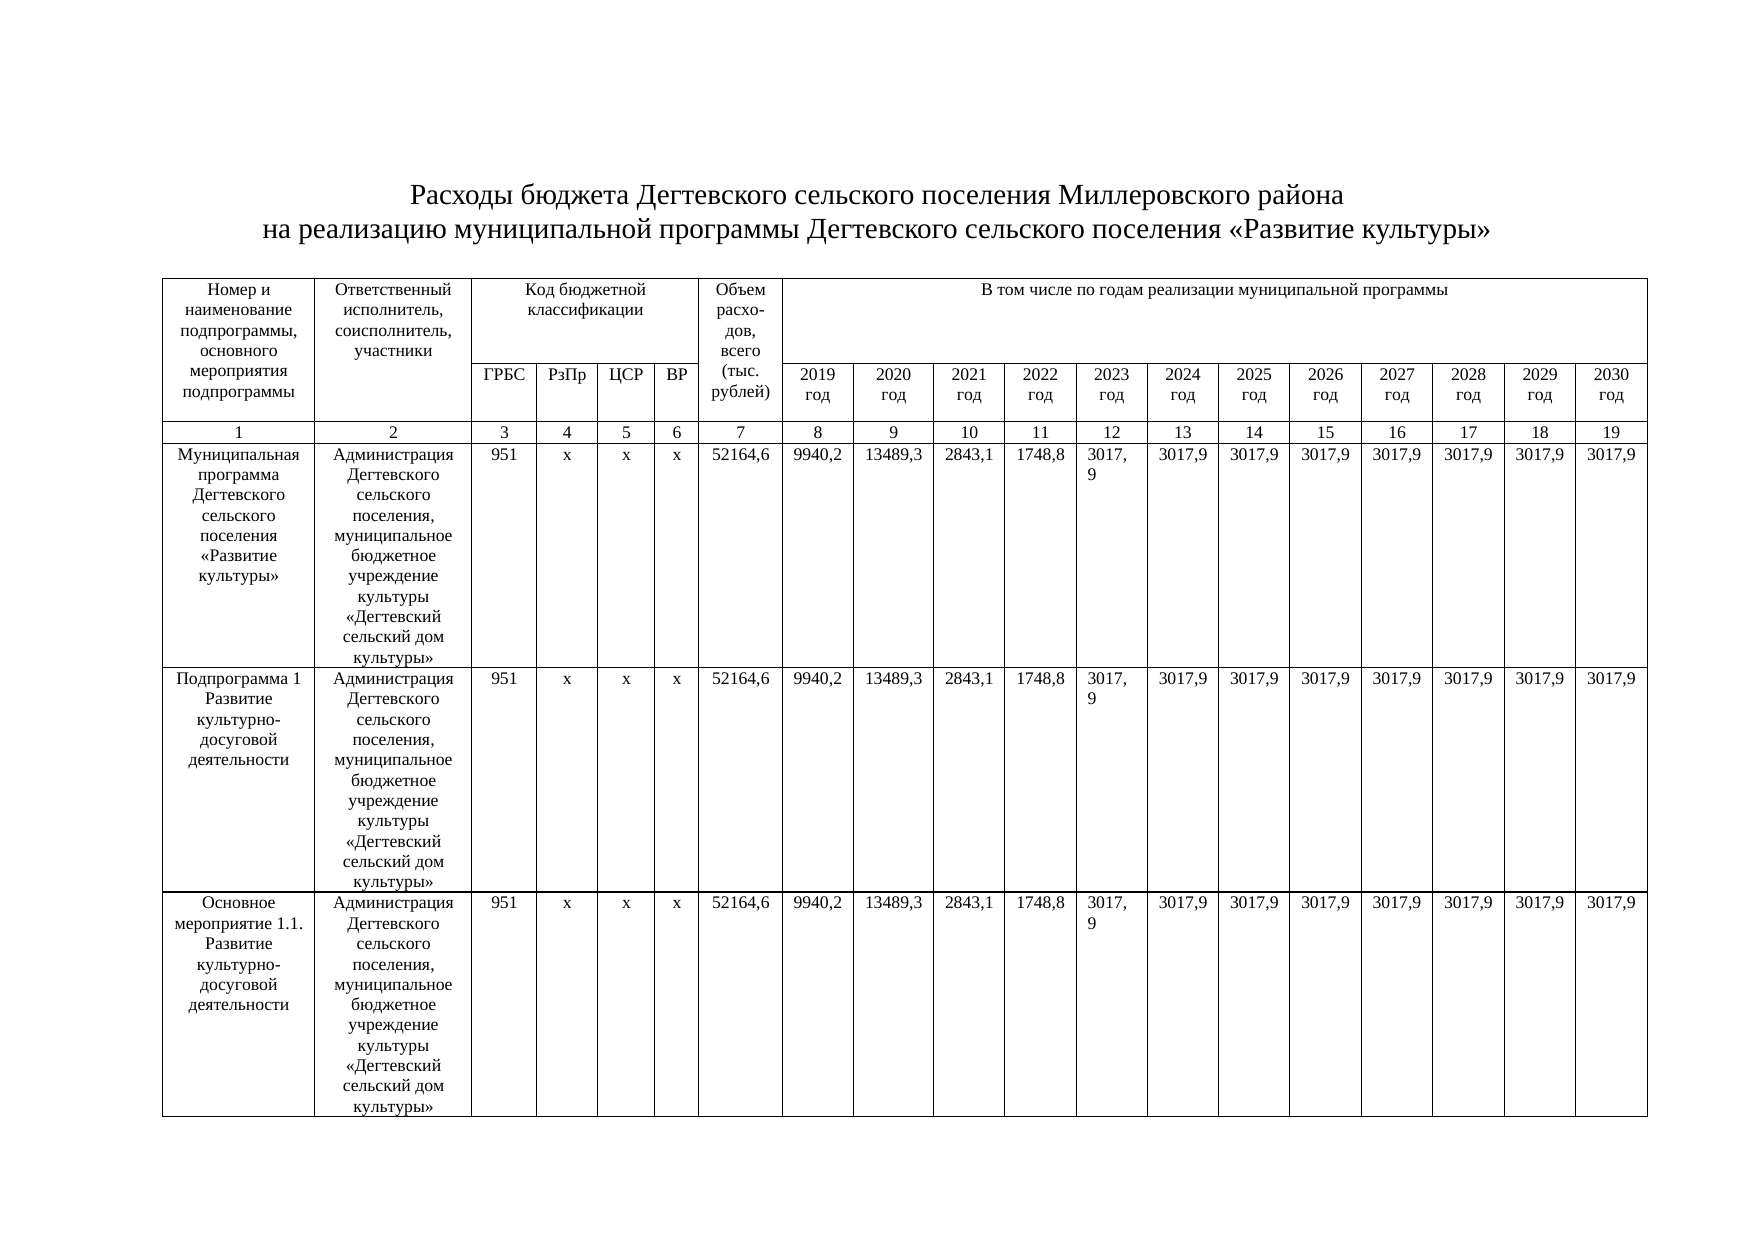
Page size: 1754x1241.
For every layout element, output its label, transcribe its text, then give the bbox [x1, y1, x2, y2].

table_cell 11 [1005, 422, 1076, 442]
table_cell 2029 год [1505, 364, 1575, 421]
table_cell 52164,6 [699, 893, 782, 1116]
table_cell 3017,9 [1362, 668, 1432, 891]
table_cell 3017,9 [1077, 893, 1147, 1116]
table_cell 3017,9 [1362, 444, 1432, 667]
text Расходы бюджета Дегтевского сельского поселения Миллеровского района [118, 177, 1636, 211]
table_cell 1 [163, 422, 314, 442]
table_cell 2021 год [934, 364, 1004, 421]
table_cell 2020 год [854, 364, 933, 421]
table_cell 4 [537, 422, 597, 442]
table_cell ВР [655, 364, 698, 421]
table_cell 13489,3 [854, 893, 933, 1116]
table_cell Администрация Дегтевского сельского поселения, муниципальное бюджетное учреждение культуры «Дегтевский сельский дом культуры» [315, 444, 471, 667]
table_cell 3017,9 [1362, 893, 1432, 1116]
table_cell 2025 год [1219, 364, 1289, 421]
table_cell 3017,9 [1290, 893, 1361, 1116]
table_cell 7 [699, 422, 782, 442]
table_cell 1748,8 [1005, 893, 1076, 1116]
table_cell ЦСР [598, 364, 654, 421]
table_cell 2022 год [1005, 364, 1076, 421]
table_cell 13 [1148, 422, 1218, 442]
table_cell х [655, 668, 698, 891]
table_cell х [537, 668, 597, 891]
table_cell 5 [598, 422, 654, 442]
table_cell 16 [1362, 422, 1432, 442]
table_cell 3017,9 [1505, 893, 1575, 1116]
table_cell 9940,2 [783, 893, 853, 1116]
text на реализацию муниципальной программы Дегтевского сельского поселения «Развитие культуры» [118, 211, 1636, 244]
table_cell 2843,1 [934, 668, 1004, 891]
table_cell 3017,9 [1433, 893, 1504, 1116]
table_cell 9940,2 [783, 668, 853, 891]
table_cell 18 [1505, 422, 1575, 442]
table_cell 3017,9 [1505, 444, 1575, 667]
table_cell 2843,1 [934, 893, 1004, 1116]
table_cell 10 [934, 422, 1004, 442]
table_cell 9940,2 [783, 444, 853, 667]
table_cell 951 [472, 444, 536, 667]
table_cell 2 [315, 422, 471, 442]
table_cell 6 [655, 422, 698, 442]
table_cell х [537, 893, 597, 1116]
table_cell 3017,9 [1290, 668, 1361, 891]
table_header Код бюджетной классификации [472, 279, 698, 362]
table_cell Администрация Дегтевского сельского поселения, муниципальное бюджетное учреждение культуры «Дегтевский сельский дом культуры» [315, 668, 471, 891]
table_cell 3017,9 [1219, 444, 1289, 667]
table_header Номер и наименование подпрограммы, основного мероприятия подпрограммы [163, 279, 314, 421]
table_cell х [598, 893, 654, 1116]
table_cell 3017,9 [1148, 668, 1218, 891]
table_header Объем расхо- дов, всего (тыс. рублей) [699, 279, 782, 421]
table_cell Основное мероприятие 1.1. Развитие культурно-досуговой деятельности [163, 893, 314, 1116]
table_cell 19 [1576, 422, 1647, 442]
table_cell 2028 год [1433, 364, 1504, 421]
table_header Ответственный исполнитель, соисполнитель, участники [315, 279, 471, 421]
table_cell 2843,1 [934, 444, 1004, 667]
table_cell 951 [472, 668, 536, 891]
table_cell 13489,3 [854, 668, 933, 891]
table_cell ГРБС [472, 364, 536, 421]
table_cell 9 [854, 422, 933, 442]
table_cell 2024 год [1148, 364, 1218, 421]
table_cell 3017,9 [1433, 444, 1504, 667]
table_cell 2026 год [1290, 364, 1361, 421]
table_cell 3017,9 [1077, 668, 1147, 891]
table_cell 2030 год [1576, 364, 1647, 421]
table_cell 2023 год [1077, 364, 1147, 421]
table_cell 3017,9 [1576, 444, 1647, 667]
table_cell 52164,6 [699, 444, 782, 667]
table_cell 3017,9 [1148, 444, 1218, 667]
table_cell х [537, 444, 597, 667]
table_cell Администрация Дегтевского сельского поселения, муниципальное бюджетное учреждение культуры «Дегтевский сельский дом культуры» [315, 893, 471, 1116]
table_cell 3017,9 [1290, 444, 1361, 667]
table_cell Муниципальная программа Дегтевского сельского поселения «Развитие культуры» [163, 444, 314, 667]
table_cell 3017,9 [1505, 668, 1575, 891]
table_cell 3017,9 [1148, 893, 1218, 1116]
table_cell х [655, 893, 698, 1116]
table_cell 8 [783, 422, 853, 442]
table_cell х [655, 444, 698, 667]
table_cell РзПр [537, 364, 597, 421]
table_cell 3017,9 [1077, 444, 1147, 667]
table_cell Подпрограмма 1 Развитие культурно-досуговой деятельности [163, 668, 314, 891]
table_cell х [598, 668, 654, 891]
table_cell 3 [472, 422, 536, 442]
table_cell 1748,8 [1005, 444, 1076, 667]
table_header В том числе по годам реализации муниципальной программы [783, 279, 1647, 362]
table_cell х [598, 444, 654, 667]
table_cell 13489,3 [854, 444, 933, 667]
table_cell 3017,9 [1576, 668, 1647, 891]
table_cell 2027 год [1362, 364, 1432, 421]
table_cell 2019 год [783, 364, 853, 421]
table_cell 3017,9 [1433, 668, 1504, 891]
table_cell 951 [472, 893, 536, 1116]
table_cell 1748,8 [1005, 668, 1076, 891]
table_cell 3017,9 [1219, 893, 1289, 1116]
table_cell 17 [1433, 422, 1504, 442]
table_cell 52164,6 [699, 668, 782, 891]
table_cell 12 [1077, 422, 1147, 442]
table_cell 3017,9 [1219, 668, 1289, 891]
table_cell 3017,9 [1576, 893, 1647, 1116]
table_cell 14 [1219, 422, 1289, 442]
table_cell 15 [1290, 422, 1361, 442]
